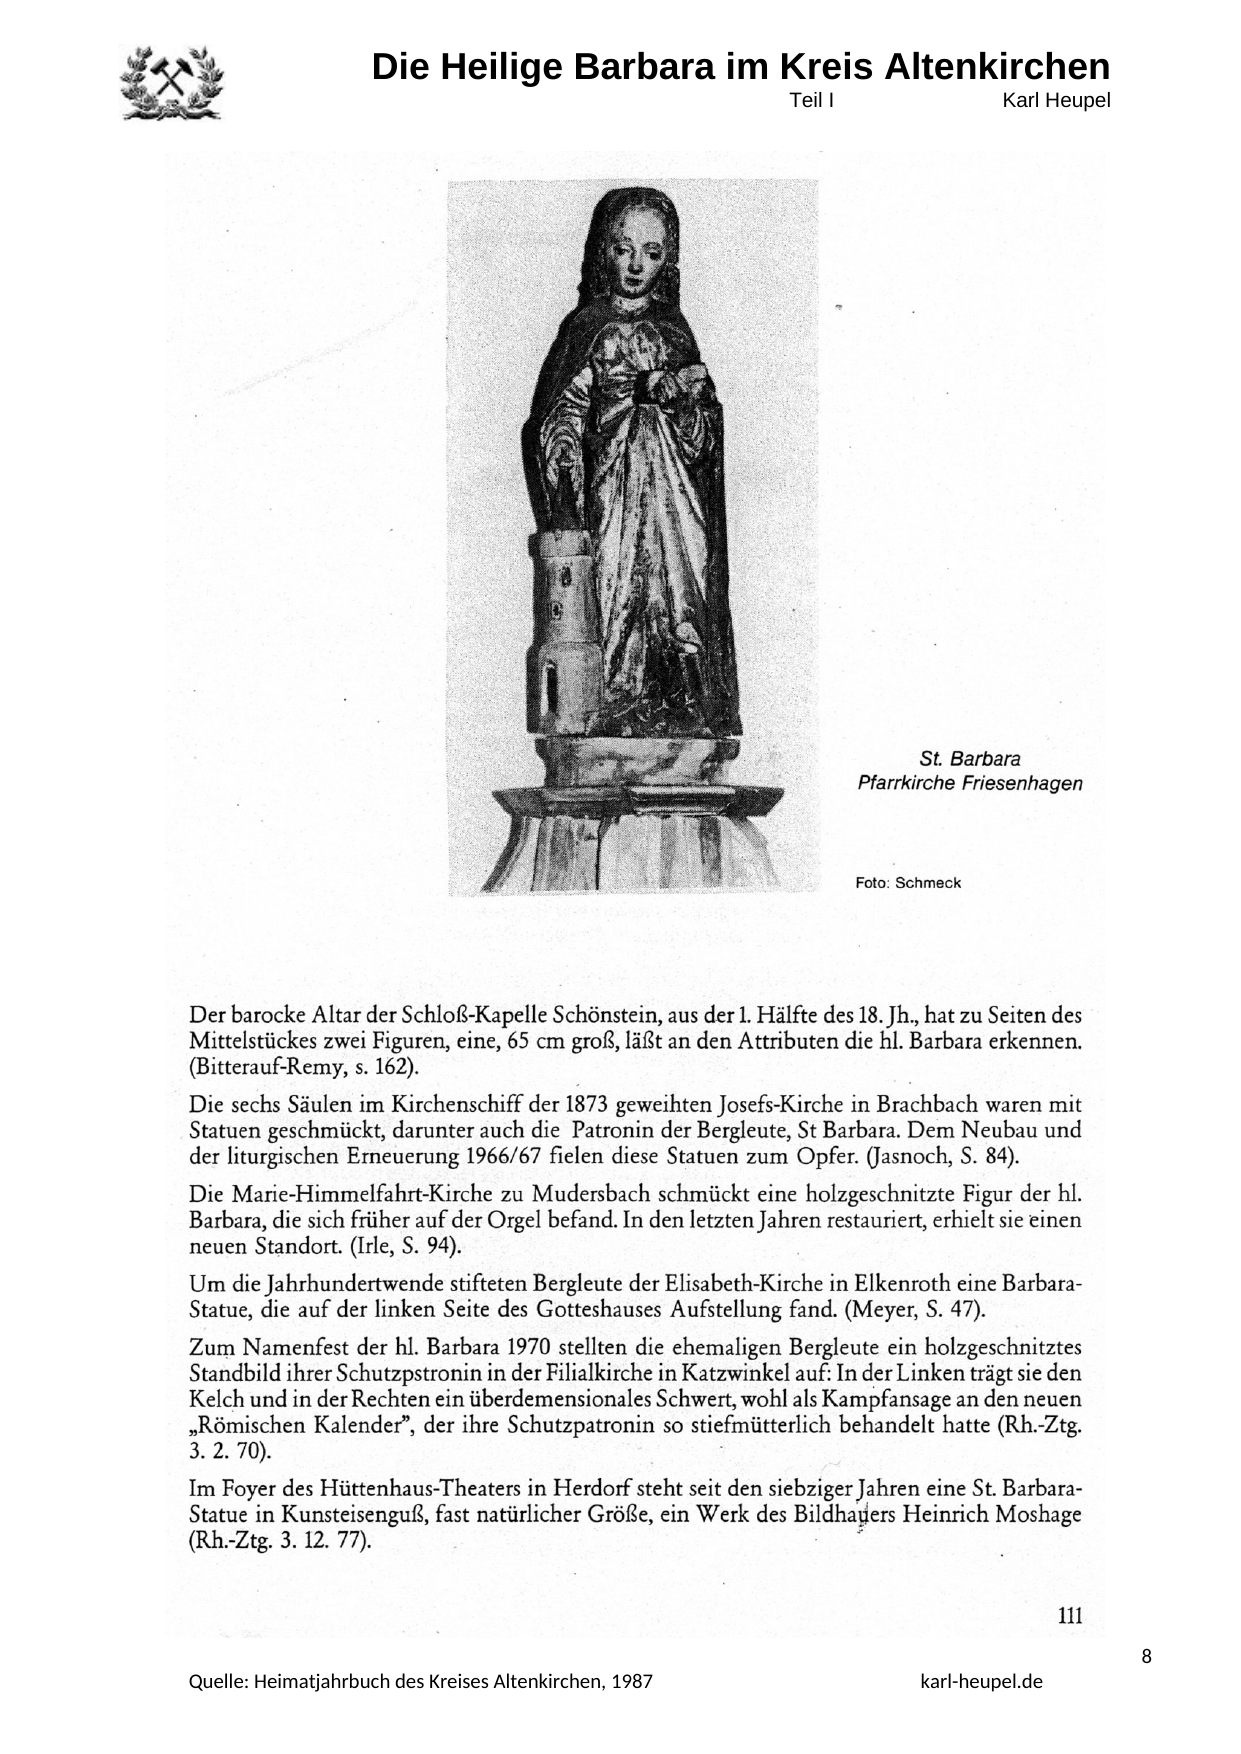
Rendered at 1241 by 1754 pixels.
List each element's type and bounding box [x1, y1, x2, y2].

picture [165, 151, 1105, 1638]
picture [118, 44, 226, 126]
